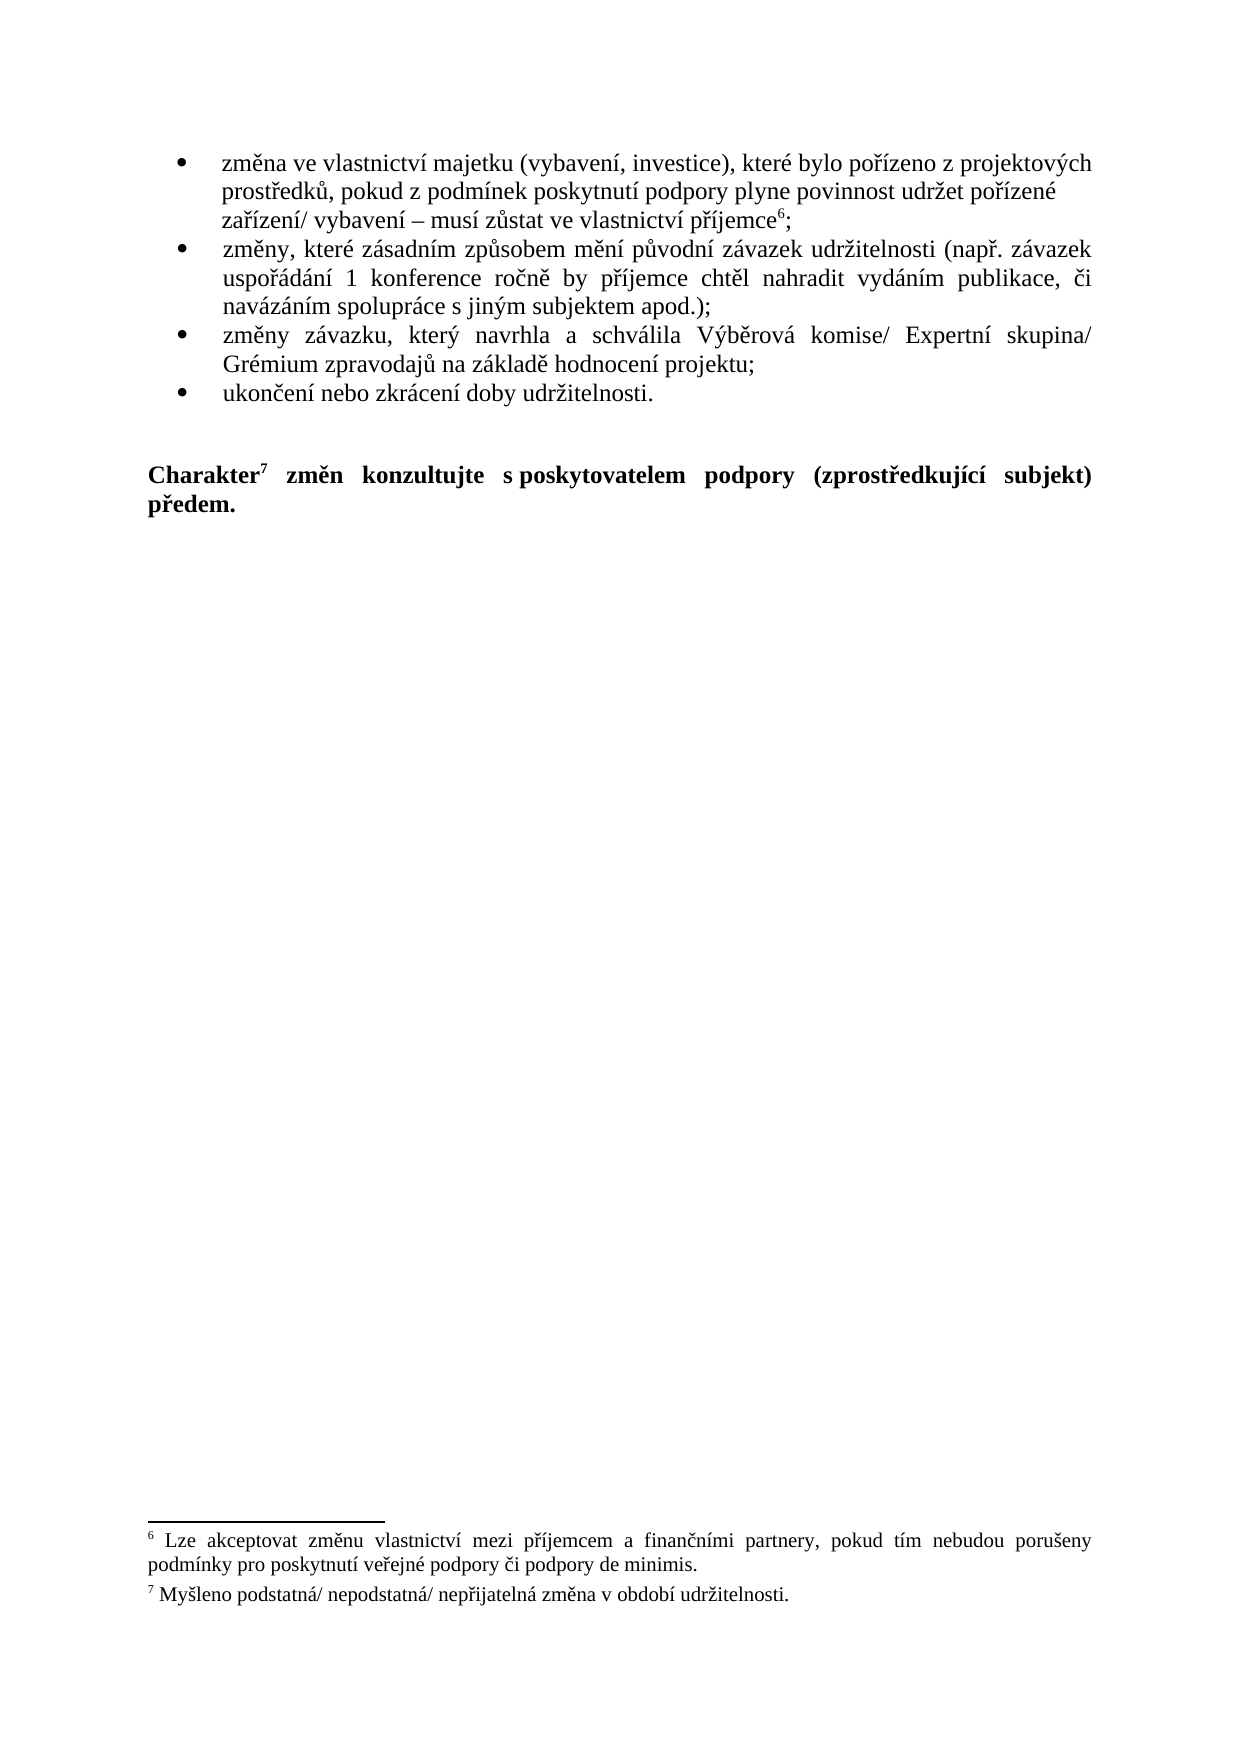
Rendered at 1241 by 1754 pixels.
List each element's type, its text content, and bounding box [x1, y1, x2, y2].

list ukončení nebo zkrácení doby udržitelnosti. [178, 378, 1093, 406]
list změny závazku, který navrhla a schválila Výběrová komise/ Expertní skupina/ Grémium zpravodajů na základě hodnocení projektu; [178, 320, 1093, 378]
list změna ve vlastnictví majetku (vybavení, investice), které bylo pořízeno z projektových prostředků, pokud z podmínek poskytnutí podpory plyne povinnost udržet pořízené zařízení/ vybavení – musí zůstat ve vlastnictví příjemce; [177, 148, 1093, 234]
list změny, které zásadním způsobem mění původní závazek udržitelnosti (např. závazek uspořádání 1 konference ročně by příjemce chtěl nahradit vydáním publikace, či navázáním spolupráce s jiným subjektem apod.); [178, 234, 1093, 320]
text Charakter změn konzultujte s poskytovatelem podpory (zprostředkující subjekt) předem. [148, 460, 1093, 518]
